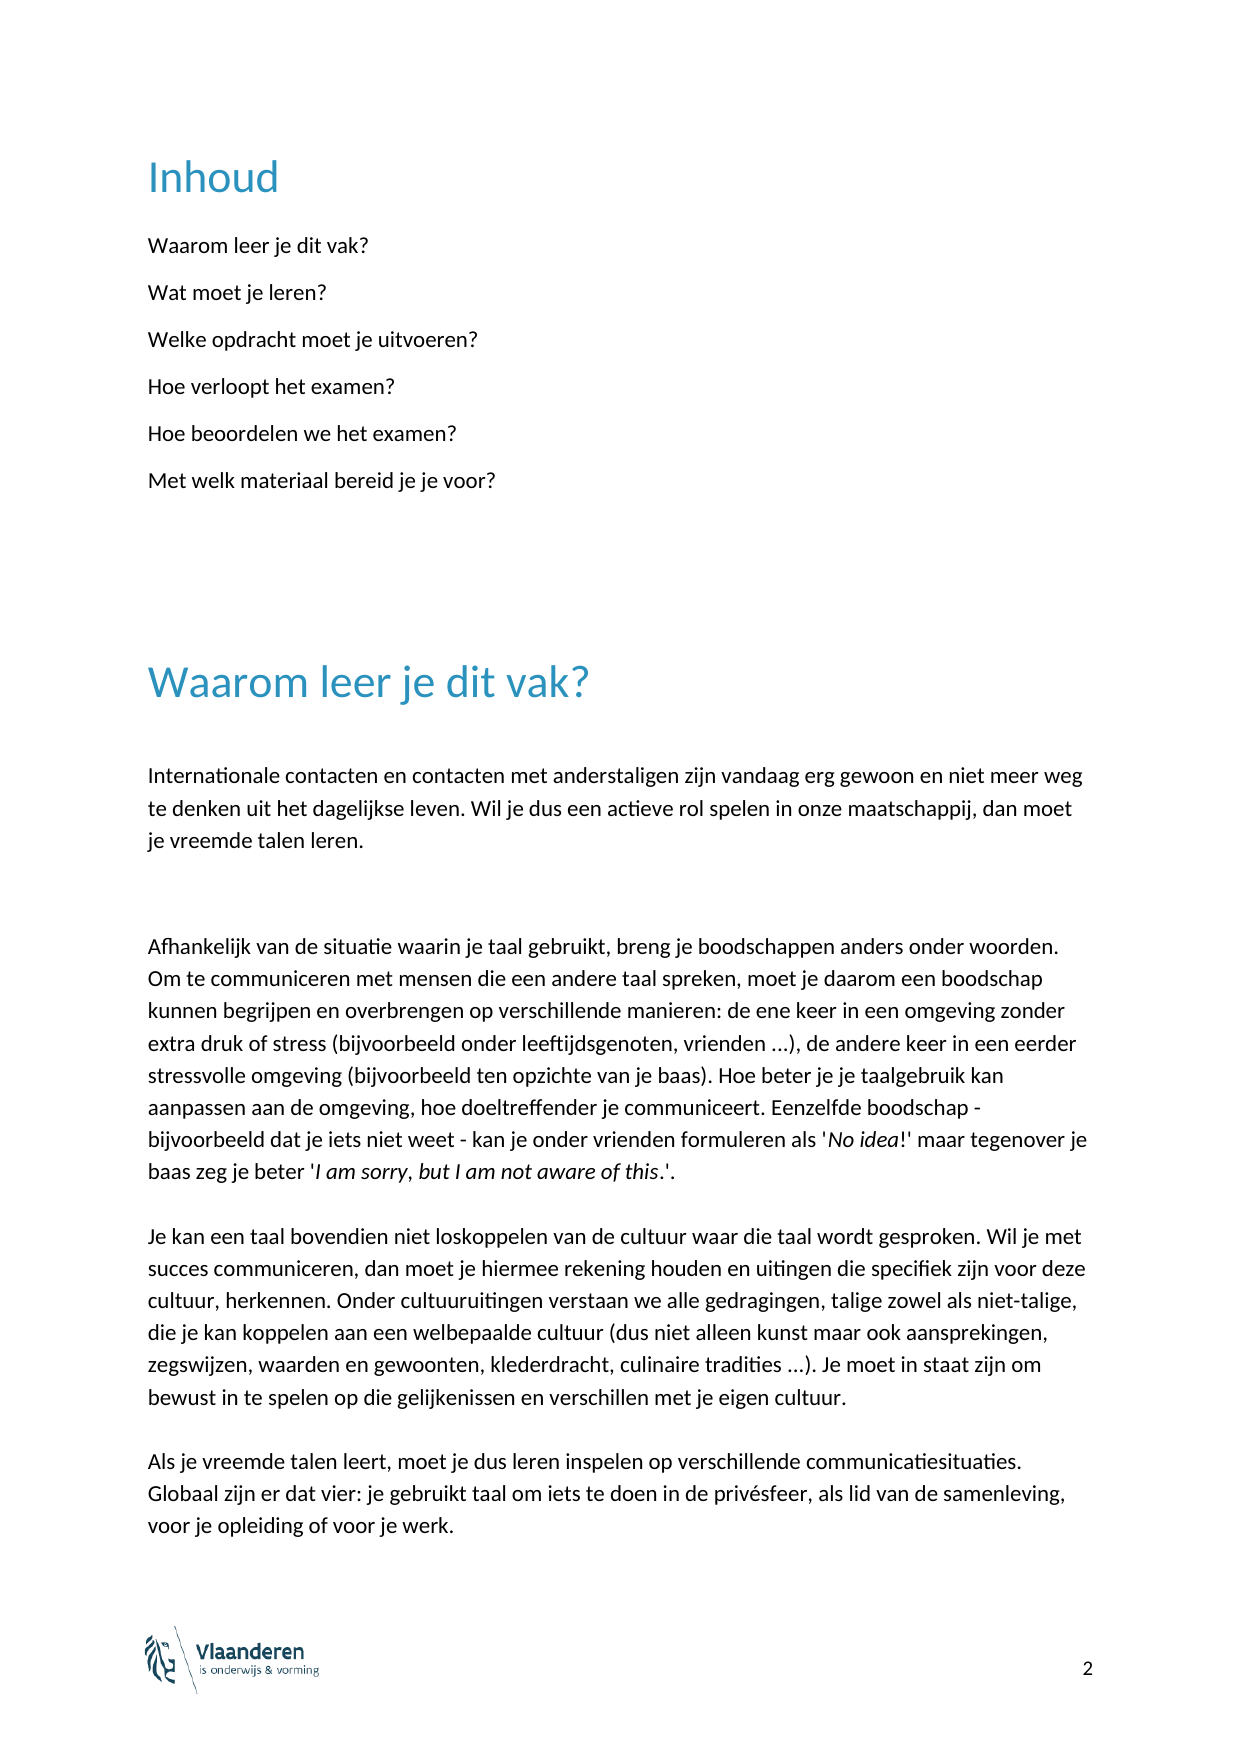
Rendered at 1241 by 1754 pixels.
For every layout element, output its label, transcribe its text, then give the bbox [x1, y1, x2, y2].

text Inhoud [148, 148, 1093, 203]
text Internationale contacten en contacten met anderstaligen zijn vandaag erg gewoon en niet meer weg te denken uit het dagelijkse leven. Wil je dus een actieve rol spelen in onze maatschappij, dan moet je vreemde talen leren. [148, 762, 1093, 854]
text Waarom leer je dit vak? [148, 653, 1093, 709]
text Hoe beoordelen we het examen? [148, 419, 1093, 447]
text Met welk materiaal bereid je je voor? [148, 466, 1093, 494]
text Hoe verloopt het examen? [148, 372, 1093, 400]
text Wat moet je leren? [148, 278, 1093, 306]
text Welke opdracht moet je uitvoeren? [148, 325, 1093, 353]
picture [144, 1626, 327, 1694]
text Waarom leer je dit vak? [148, 232, 1093, 259]
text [148, 932, 1093, 1539]
